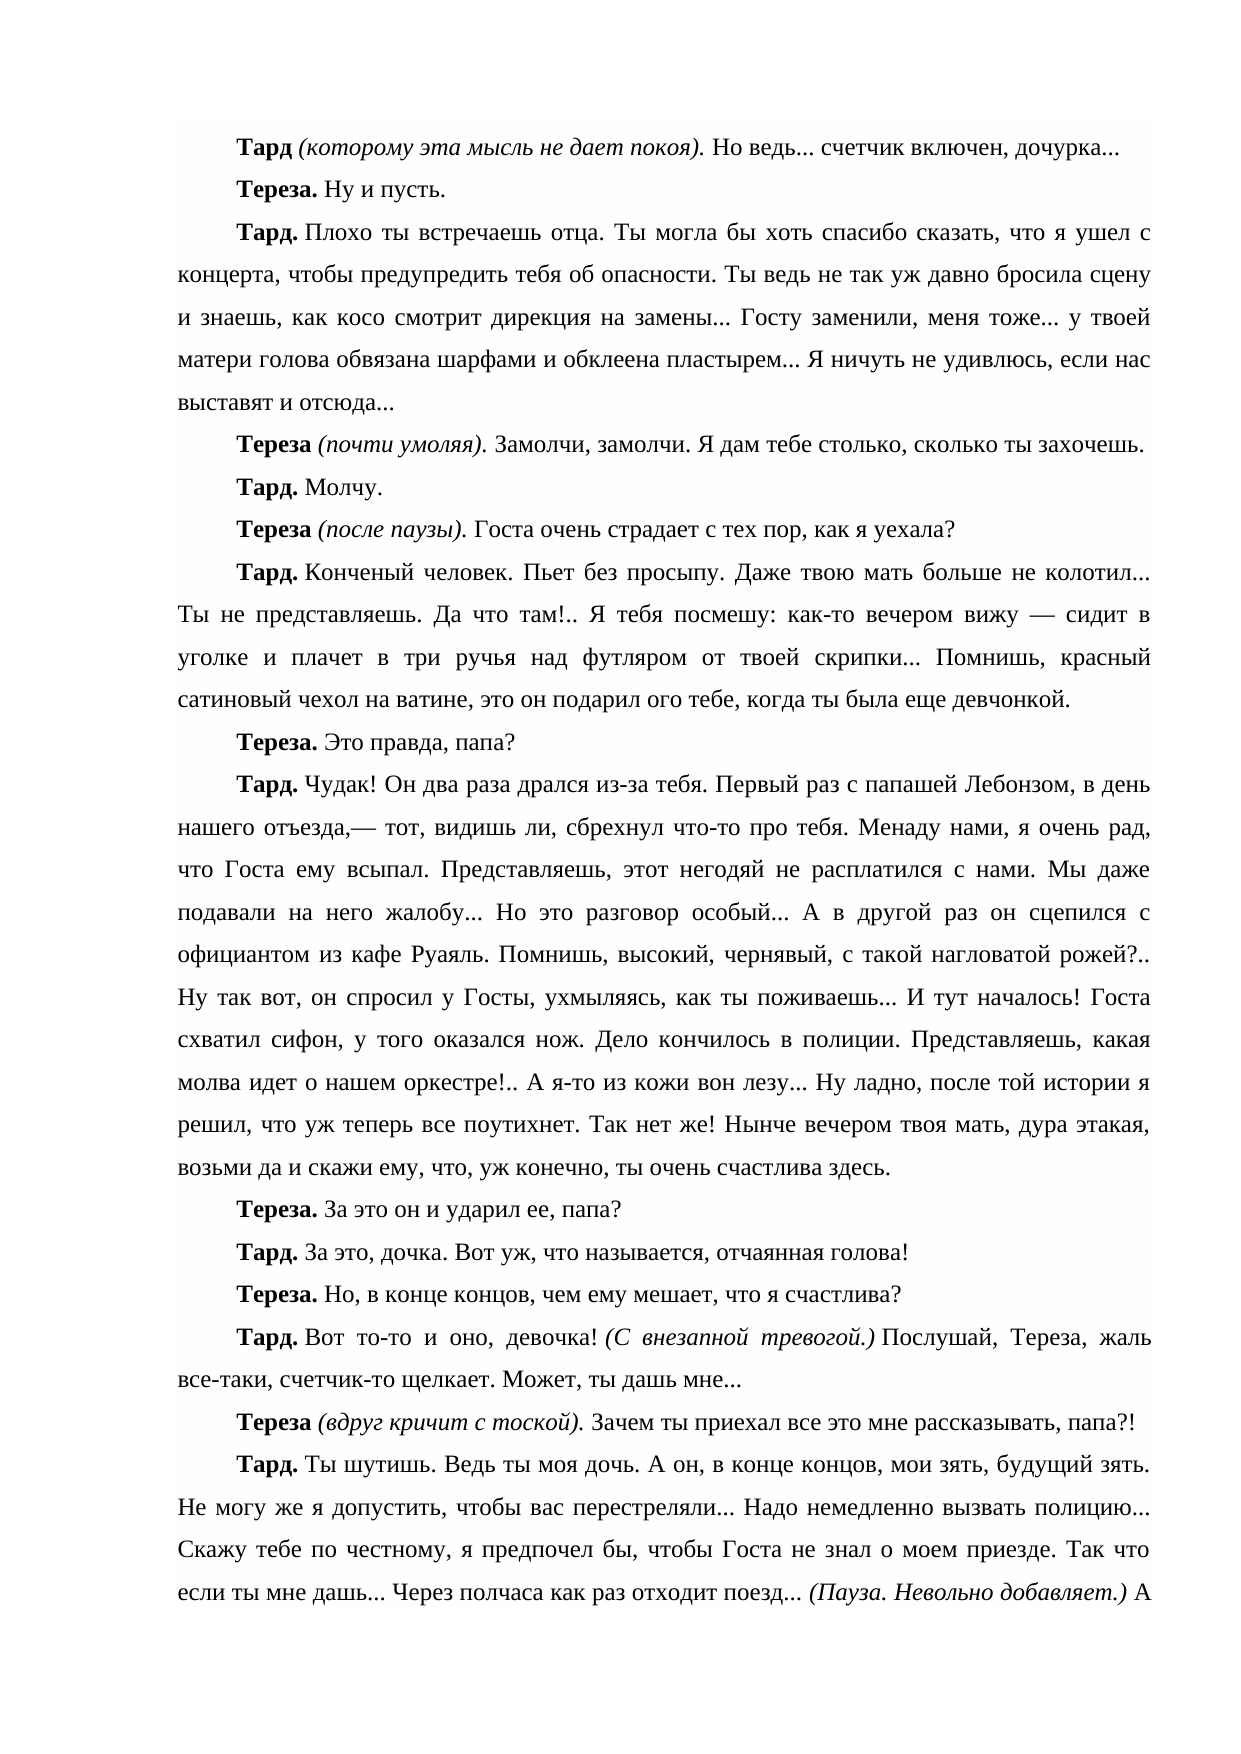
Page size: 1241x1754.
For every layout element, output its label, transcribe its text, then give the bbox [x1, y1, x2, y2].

text Тард. Чудак! Он два раза дрался из-за тебя. Первый раз с папашей Лебонзом, в день нашего отъезда,— тот, видишь ли, сбрехнул что-то про тебя. Менаду нами, я очень рад, что Госта ему всыпал. Представляешь, этот негодяй не расплатился с нами. Мы даже подавали на него жалобу... Но это разговор особый... А в другой раз он сцепился с официантом из кафе Руаяль. Помнишь, высокий, чернявый, с такой нагловатой рожей?.. Ну так вот, он спросил у Госты, ухмыляясь, как ты поживаешь... И тут началось! Госта схватил сифон, у того оказался нож. Дело кончилось в полиции. Представляешь, какая молва идет о нашем оркестре!.. А я-то из кожи вон лезу... Ну ладно, после той истории я решил, что уж теперь все поутихнет. Так нет же! Нынче вечером твоя мать, дура этакая, возьми да и скажи ему, что, уж конечно, ты очень счастлива здесь. [177, 756, 1152, 1181]
text Тереза (вдруг кричит с тоской). Зачем ты приехал все это мне рассказывать, папа?! [177, 1393, 1152, 1436]
text Тереза. Но, в конце концов, чем ему мешает, что я счастлива? [177, 1266, 1152, 1308]
text Тереза. Это правда, папа? [177, 713, 1152, 756]
text Тереза (почти умоляя). Замолчи, замолчи. Я дам тебе столько, сколько ты захочешь. [177, 416, 1152, 458]
text Тереза (после паузы). Госта очень страдает с тех пор, как я уехала? [177, 501, 1152, 543]
text Тард. Плохо ты встречаешь отца. Ты могла бы хоть спасибо сказать, что я ушел с концерта, чтобы предупредить тебя об опасности. Ты ведь не так уж давно бросила сцену и знаешь, как косо смотрит дирекция на замены... Госту заменили, меня тоже... у твоей матери голова обвязана шарфами и обклеена пластырем... Я ничуть не удивлюсь, если нас выставят и отсюда... [177, 203, 1152, 416]
text Тард (которому эта мысль не дает покоя). Но ведь... счетчик включен, дочурка... [177, 118, 1152, 161]
text Тард. Конченый человек. Пьет без просыпу. Даже твою мать больше не колотил... Ты не представляешь. Да что там!.. Я тебя посмешу: как-то вечером вижу — сидит в уголке и плачет в три ручья над футляром от твоей скрипки... Помнишь, красный сатиновый чехол на ватине, это он подарил ого тебе, когда ты была еще девчонкой. [177, 543, 1152, 713]
text Тард. Молчу. [177, 458, 1152, 501]
text Тереза. За это он и ударил ее, папа? [177, 1181, 1152, 1223]
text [177, 1436, 1152, 1606]
text Тард. За это, дочка. Вот уж, что называется, отчаянная голова! [177, 1223, 1152, 1266]
text Тереза. Ну и пусть. [177, 161, 1152, 203]
text Тард. Вот то-то и оно, девочка! (С внезапной тревогой.) Послушай, Тереза, жаль все-таки, счетчик-то щелкает. Может, ты дашь мне... [177, 1308, 1152, 1393]
